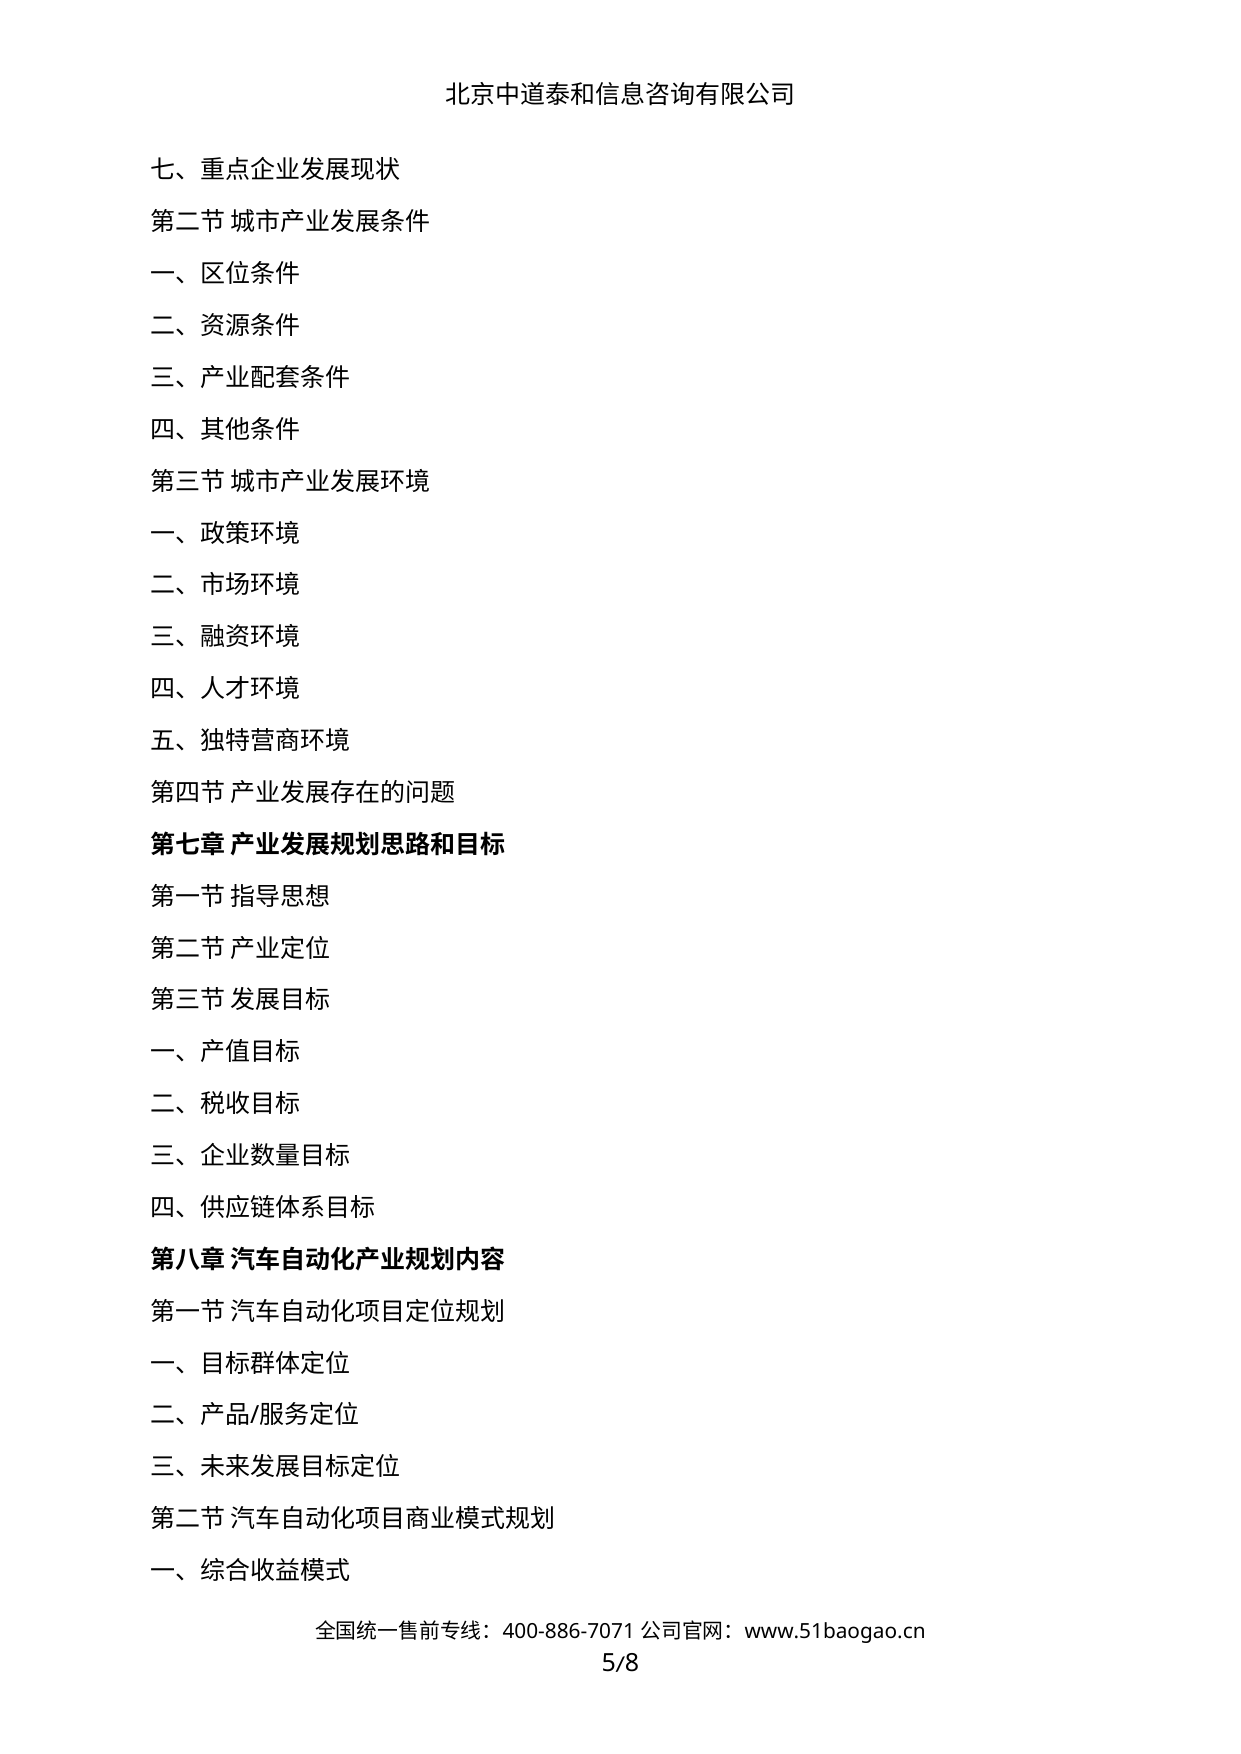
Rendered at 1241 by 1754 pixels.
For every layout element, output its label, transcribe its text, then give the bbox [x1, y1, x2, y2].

text 三、产业配套条件 [150, 357, 1090, 394]
text 第四节 产业发展存在的问题 [150, 772, 1090, 809]
text 第二节 产业定位 [150, 928, 1090, 964]
text 一、区位条件 [150, 254, 1090, 290]
text 四、供应链体系目标 [150, 1187, 1090, 1224]
text 第一节 指导思想 [150, 876, 1090, 912]
text 第七章 产业发展规划思路和目标 [150, 824, 1090, 861]
text 五、独特营商环境 [150, 721, 1090, 757]
text 一、综合收益模式 [150, 1551, 1090, 1587]
text 七、重点企业发展现状 [150, 150, 1090, 186]
text 第三节 发展目标 [150, 980, 1090, 1016]
text 三、融资环境 [150, 617, 1090, 653]
text 四、其他条件 [150, 409, 1090, 446]
text 第二节 汽车自动化项目商业模式规划 [150, 1499, 1090, 1535]
text 二、资源条件 [150, 306, 1090, 342]
text 二、税收目标 [150, 1084, 1090, 1120]
text 第二节 城市产业发展条件 [150, 202, 1090, 238]
text 二、市场环境 [150, 565, 1090, 601]
text 二、产品/服务定位 [150, 1395, 1090, 1431]
text 第三节 城市产业发展环境 [150, 461, 1090, 497]
text 第一节 汽车自动化项目定位规划 [150, 1291, 1090, 1327]
text 四、人才环境 [150, 669, 1090, 705]
text 一、产值目标 [150, 1032, 1090, 1068]
text 一、政策环境 [150, 513, 1090, 549]
text 一、目标群体定位 [150, 1343, 1090, 1379]
text 三、企业数量目标 [150, 1136, 1090, 1172]
text 第八章 汽车自动化产业规划内容 [150, 1239, 1090, 1276]
text 三、未来发展目标定位 [150, 1447, 1090, 1483]
